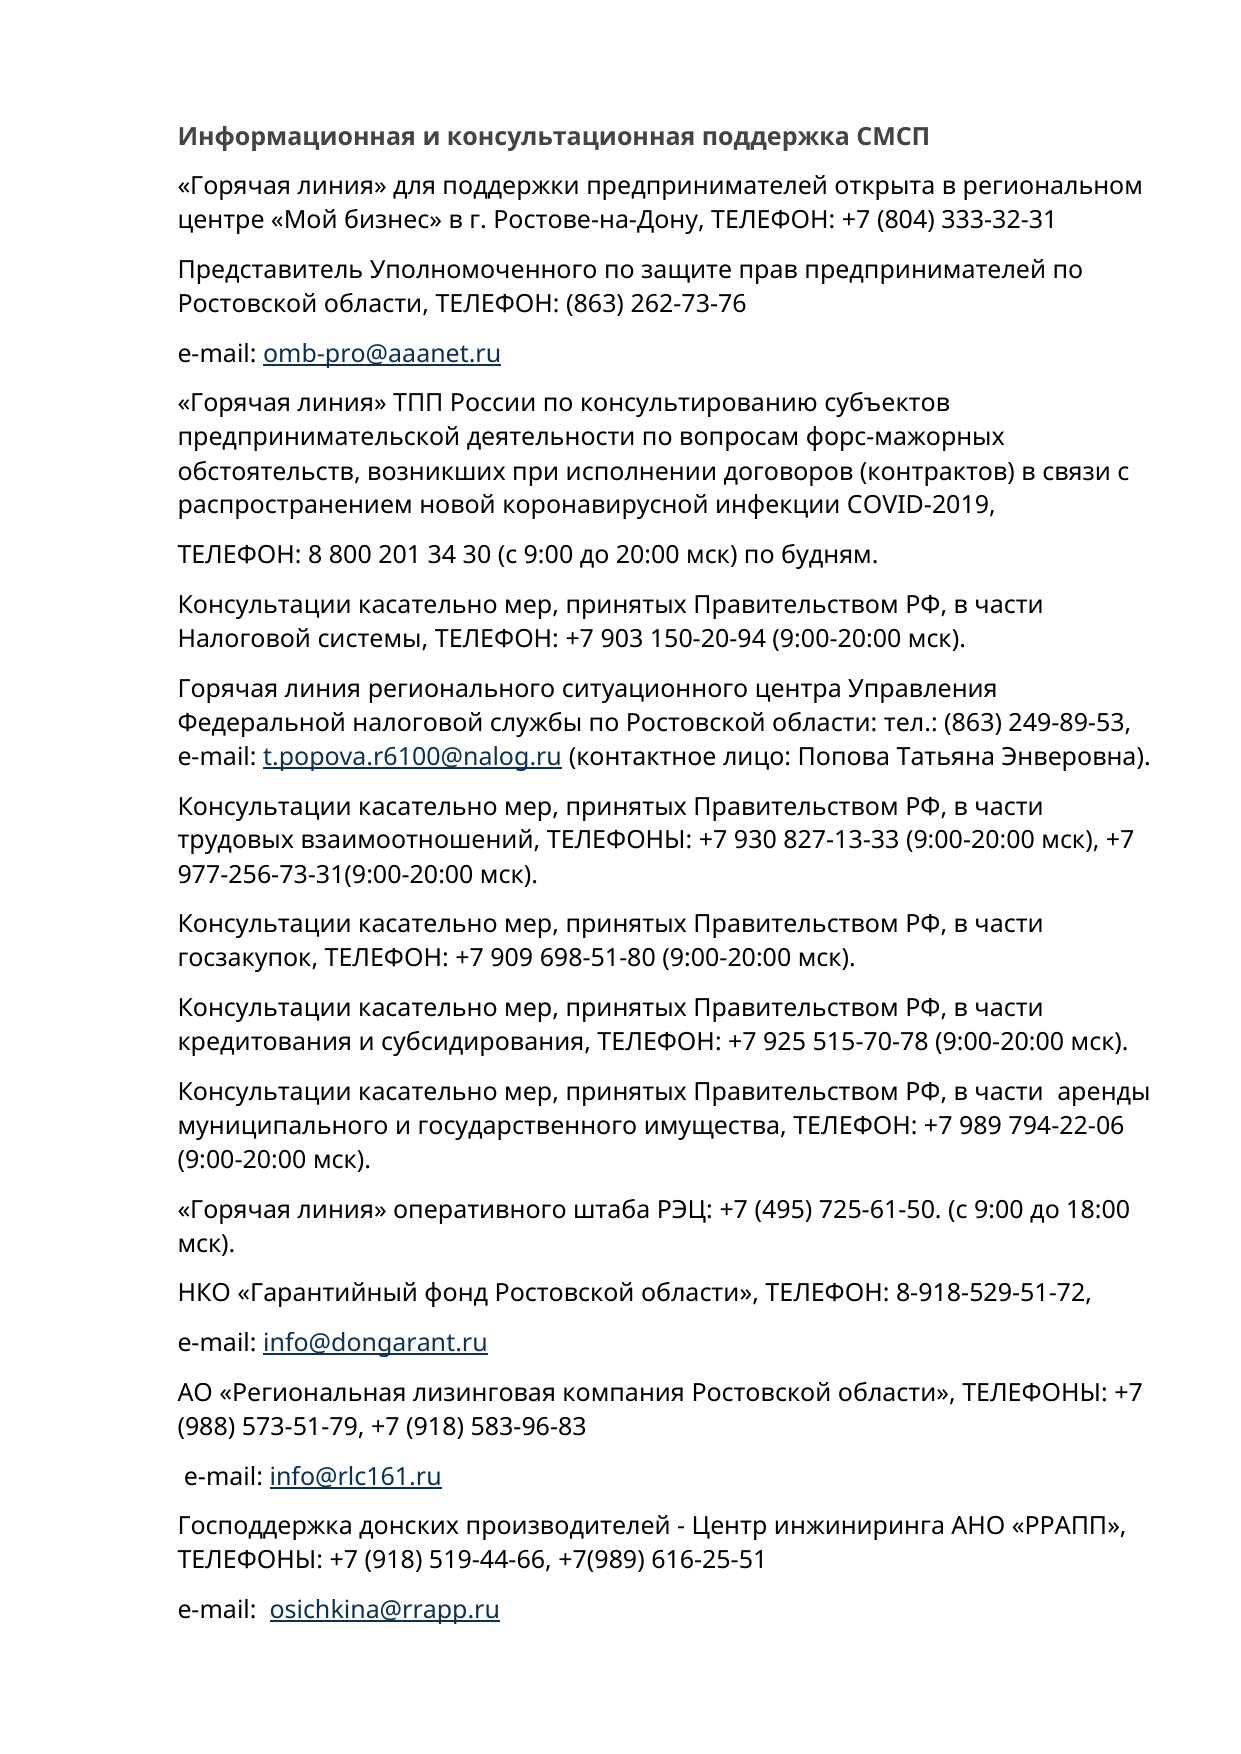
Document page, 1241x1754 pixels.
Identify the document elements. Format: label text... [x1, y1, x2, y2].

text Горячая линия регионального ситуационного центра Управления Федеральной налоговой службы по Ростовской области: тел.: (863) 249-89-53, e-mail: t.popova.r6100@nalog.ru (контактное лицо: Попова Татьяна Энверовна). [177, 670, 1152, 772]
text НКО «Гарантийный фонд Ростовской области», ТЕЛЕФОН: 8-918-529-51-72, [177, 1275, 1152, 1309]
text Консультации касательно мер, принятых Правительством РФ, в части госзакупок, ТЕЛЕФОН: +7 909 698-51-80 (9:00-20:00 мск). [177, 906, 1152, 974]
text Господдержка донских производителей - Центр инжиниринга АНО «РРАПП», ТЕЛЕФОНЫ: +7 (918) 519-44-66, +7(989) 616-25-51 [177, 1508, 1152, 1576]
text e-mail: info@dongarant.ru [177, 1325, 1152, 1359]
text «Горячая линия» для поддержки предпринимателей открыта в региональном центре «Мой бизнес» в г. Ростове-на-Дону, ТЕЛЕФОН: +7 (804) 333-32-31 [177, 168, 1152, 236]
text Консультации касательно мер, принятых Правительством РФ, в части аренды муниципального и государственного имущества, ТЕЛЕФОН: +7 989 794-22-06 (9:00-20:00 мск). [177, 1073, 1152, 1176]
text e-mail: osichkina@rrapp.ru [177, 1592, 1152, 1626]
text Консультации касательно мер, принятых Правительством РФ, в части трудовых взаимоотношений, ТЕЛЕФОНЫ: +7 930 827-13-33 (9:00-20:00 мск), +7 977-256-73-31(9:00-20:00 мск). [177, 788, 1152, 890]
text e-mail: omb-pro@aaanet.ru [177, 335, 1152, 369]
text Консультации касательно мер, принятых Правительством РФ, в части Налоговой системы, ТЕЛЕФОН: +7 903 150-20-94 (9:00-20:00 мск). [177, 587, 1152, 655]
text Информационная и консультационная поддержка СМСП [177, 118, 1152, 152]
text «Горячая линия» оперативного штаба РЭЦ: +7 (495) 725-61-50. (с 9:00 до 18:00 мск). [177, 1191, 1152, 1259]
text АО «Региональная лизинговая компания Ростовской области», ТЕЛЕФОНЫ: +7 (988) 573-51-79, +7 (918) 583-96-83 [177, 1374, 1152, 1442]
text Представитель Уполномоченного по защите прав предпринимателей по Ростовской области, ТЕЛЕФОН: (863) 262-73-76 [177, 252, 1152, 320]
text Консультации касательно мер, принятых Правительством РФ, в части кредитования и субсидирования, ТЕЛЕФОН: +7 925 515-70-78 (9:00-20:00 мск). [177, 990, 1152, 1058]
text «Горячая линия» ТПП России по консультированию субъектов предпринимательской деятельности по вопросам форс-мажорных обстоятельств, возникших при исполнении договоров (контрактов) в связи с распространением новой коронавирусной инфекции COVID-2019, [177, 385, 1152, 521]
text ТЕЛЕФОН: 8 800 201 34 30 (с 9:00 до 20:00 мск) по будням. [177, 537, 1152, 571]
text e-mail: info@rlc161.ru [177, 1458, 1152, 1492]
